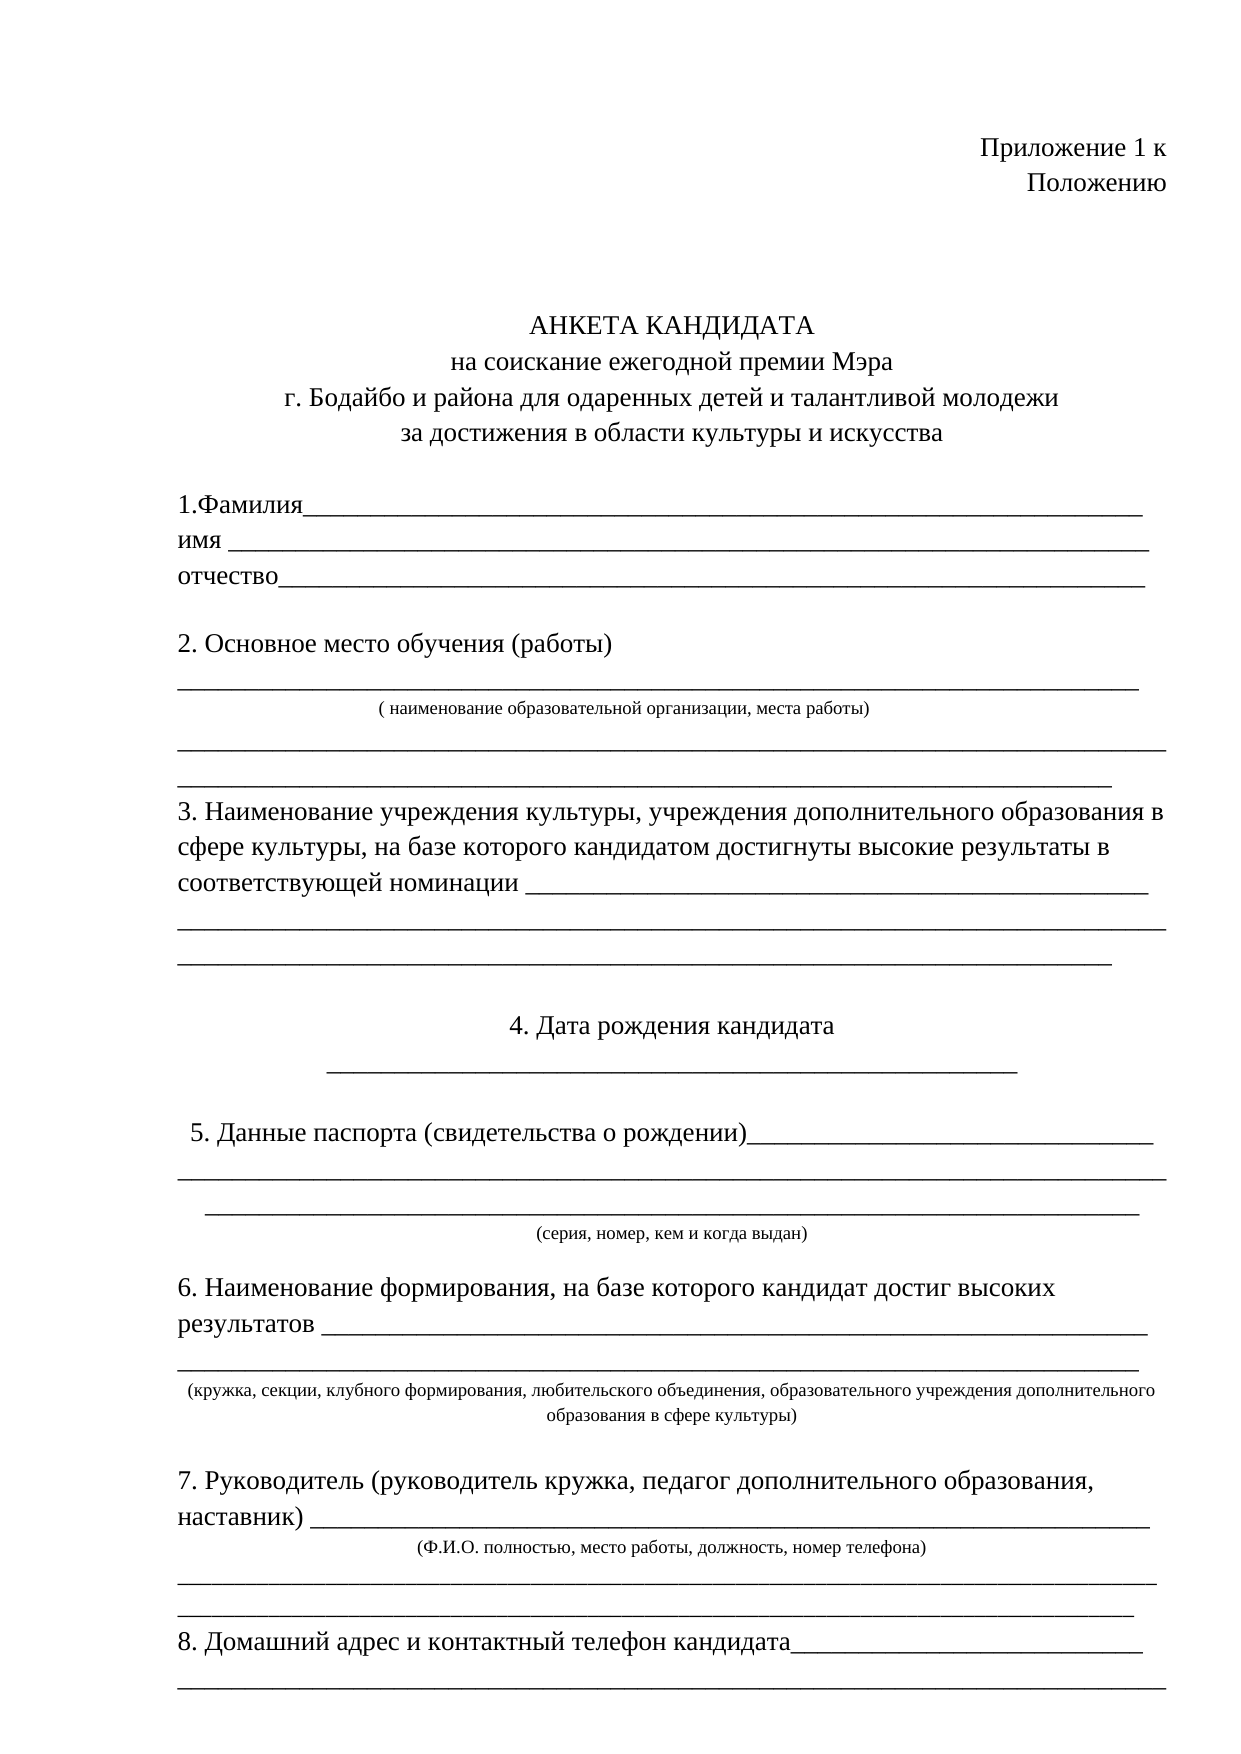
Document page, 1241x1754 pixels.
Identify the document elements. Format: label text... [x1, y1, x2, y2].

text имя ____________________________________________________________________ отчество________________________________________________________________ [177, 524, 1167, 623]
text 7. Руководитель (руководитель кружка, педагог дополнительного образования, наставник) ______________________________________________________________ [177, 1464, 1167, 1531]
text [177, 1560, 1167, 1692]
text (Ф.И.О. полностью, место работы, должность, номер телефона) [177, 1536, 1167, 1557]
text (кружка, секции, клубного формирования, любительского объединения, образовательного учреждения дополнительного образования в сфере культуры) [177, 1379, 1167, 1425]
text Положению [177, 166, 1167, 197]
text г. Бодайбо и района для одаренных детей и талантливой молодежи [177, 381, 1167, 412]
text АНКЕТА КАНДИДАТА [177, 309, 1167, 340]
text ______________________________________________________________________________________________________________________________________________ [177, 902, 1167, 969]
text Приложение 1 к [177, 131, 1167, 162]
text 4. Дата рождения кандидата ___________________________________________________ 5. Данные паспорта (свидетельства о рождении)______________________________ ______________________________________________________________________________________________________________________________________________ (серия, номер, кем и когда выдан) [177, 973, 1167, 1243]
text _______________________________________________________________________ [177, 1343, 1167, 1374]
text 6. Наименование формирования, на базе которого кандидат достиг высоких результатов _____________________________________________________________ [177, 1272, 1167, 1338]
text на соискание ежегодной премии Мэра [177, 345, 1167, 376]
text 2. Основное место обучения (работы) _______________________________________________________________________ ( наименование образовательной организации, места работы) ______________________________________________________________________________________________________________________________________________ 3. Наименование учреждения культуры, учреждения дополнительного образования в сфере культуры, на базе которого кандидатом достигнуты высокие результаты в соответствующей номинации ______________________________________________ [177, 627, 1167, 897]
text 1.Фамилия______________________________________________________________ [177, 488, 1167, 519]
text за достижения в области культуры и искусства [177, 416, 1167, 448]
